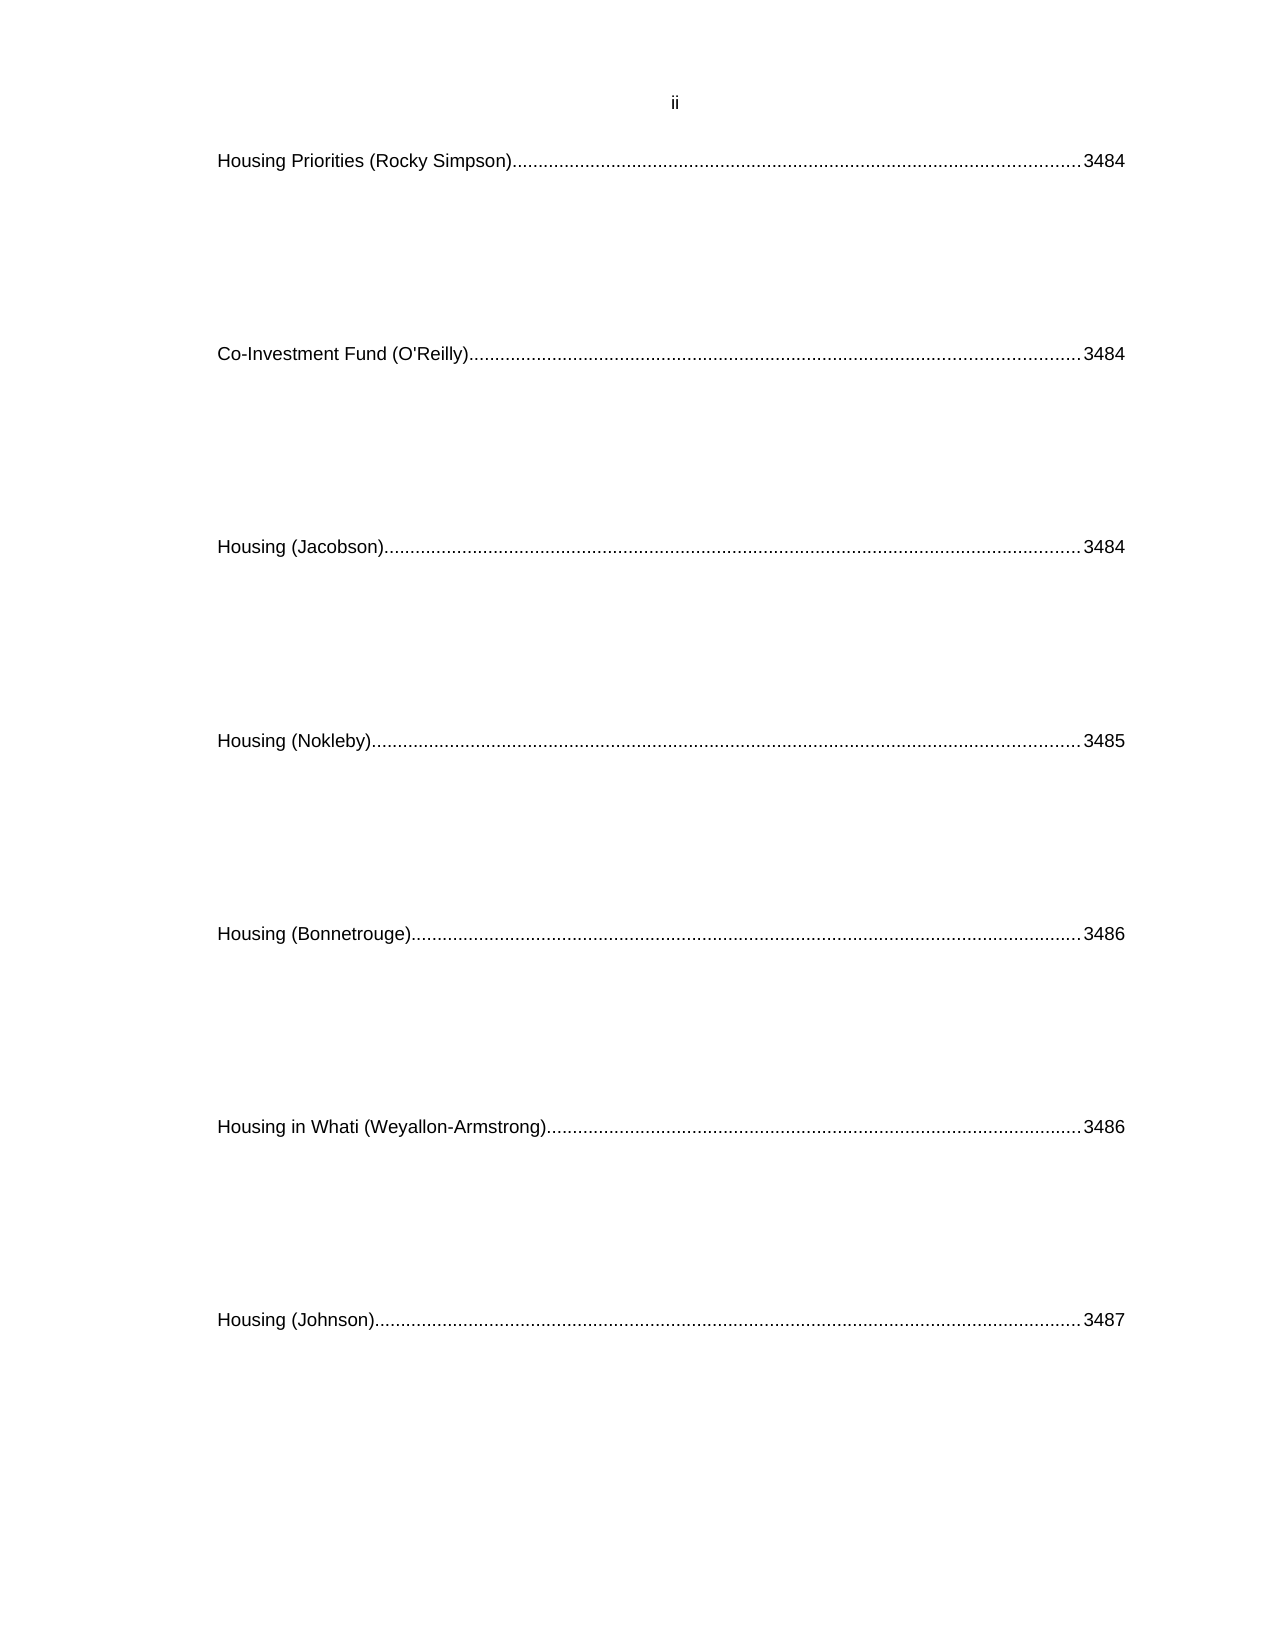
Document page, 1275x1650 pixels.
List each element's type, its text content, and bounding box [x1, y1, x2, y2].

text Housing (Johnson) 3487 [217, 1309, 1162, 1330]
text Housing Priorities (Rocky Simpson) 3484 [217, 150, 1162, 172]
text Housing (Jacobson) 3484 [217, 536, 1162, 558]
text Co-Investment Fund (O'Reilly) 3484 [217, 343, 1162, 365]
text Housing (Nokleby) 3485 [217, 729, 1162, 751]
text Housing (Bonnetrouge) 3486 [217, 922, 1162, 944]
text Housing in Whati (Weyallon-Armstrong) 3486 [217, 1116, 1162, 1137]
